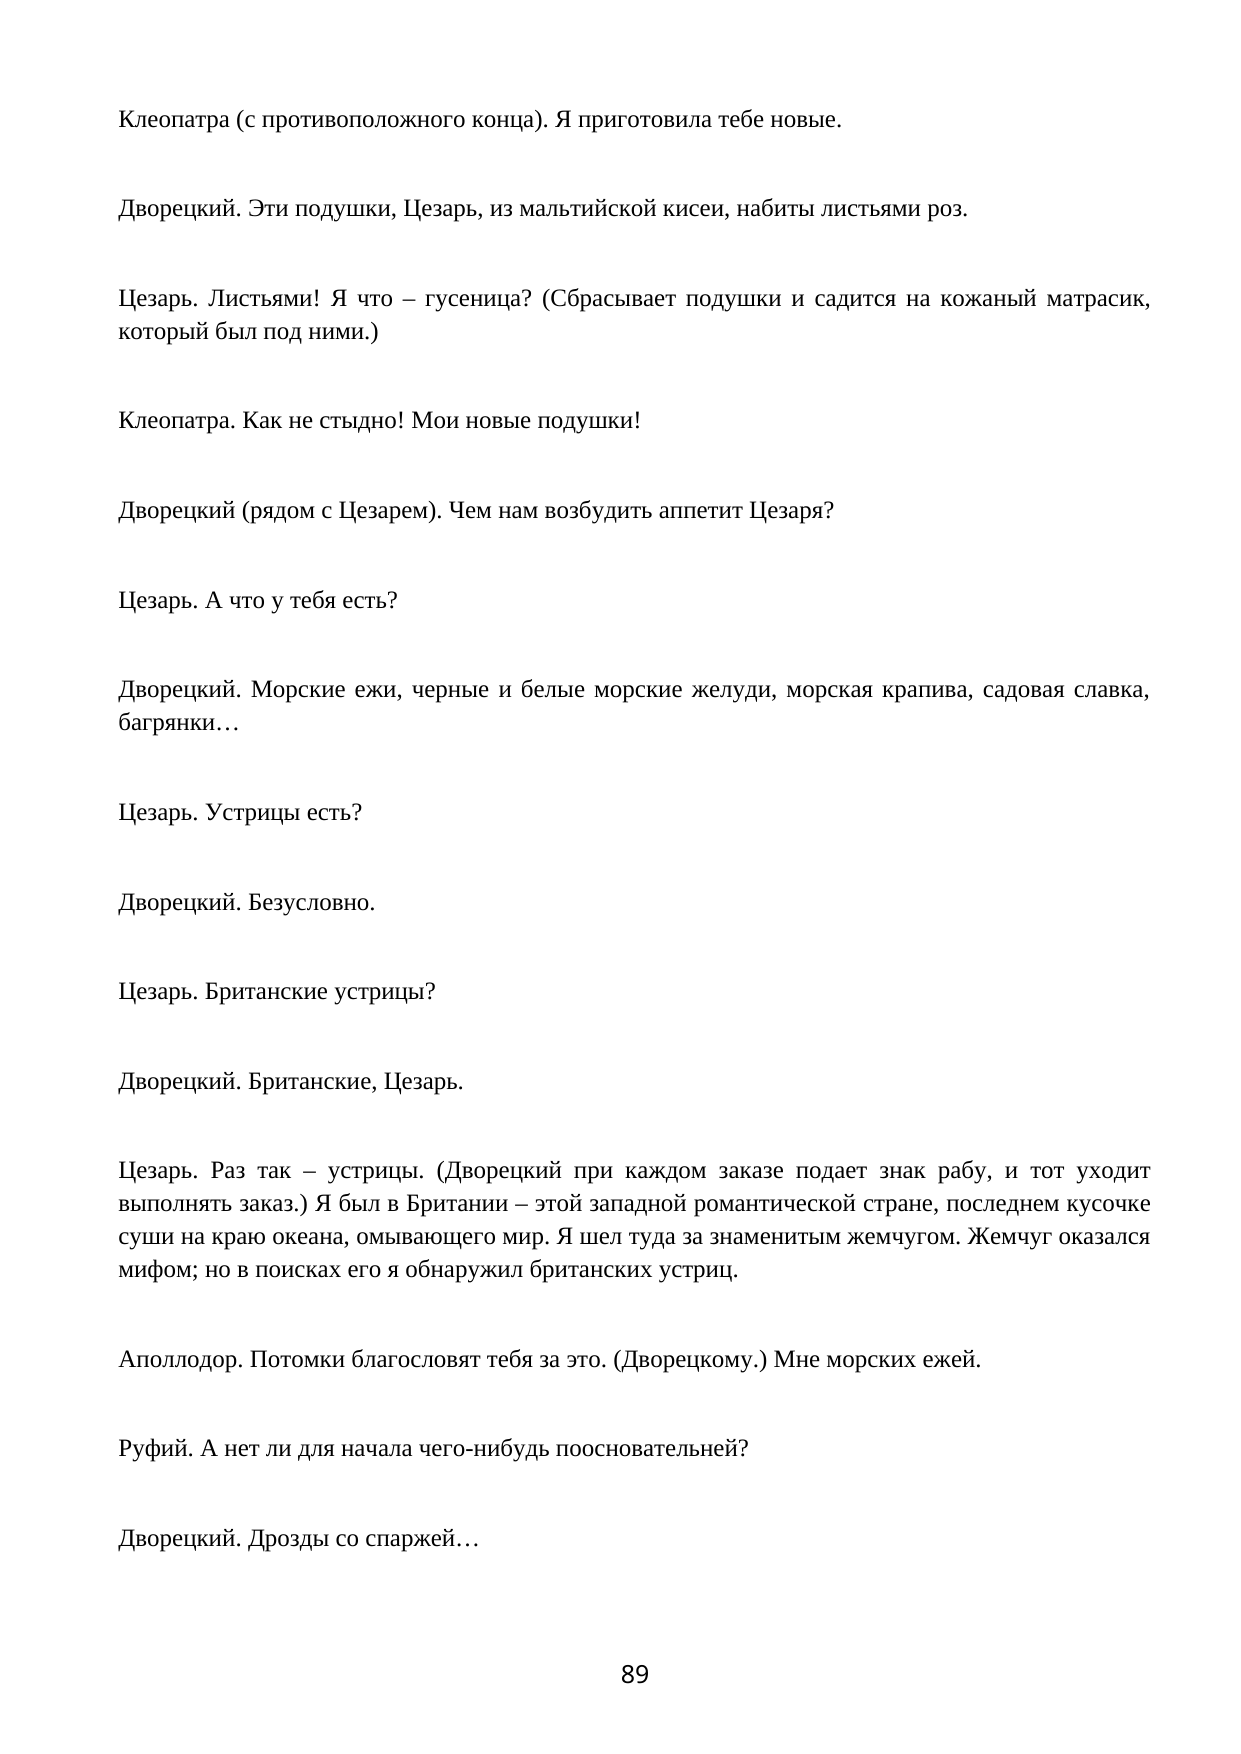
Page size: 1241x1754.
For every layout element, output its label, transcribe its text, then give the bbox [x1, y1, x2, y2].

text Аполлодор. Потомки благословят тебя за это. (Дворецкому.) Мне морских ежей. [118, 1344, 1152, 1373]
text Дворецкий. Безусловно. [118, 887, 1152, 915]
text Цезарь. Листьями! Я что – гусеница? (Сбрасывает подушки и садится на кожаный матрасик, который был под ними.) [118, 283, 1152, 345]
text Цезарь. Британские устрицы? [118, 976, 1152, 1005]
text Дворецкий. Морские ежи, черные и белые морские желуди, морская крапива, садовая славка, багрянки… [118, 674, 1152, 736]
text Цезарь. Раз так – устрицы. (Дворецкий при каждом заказе подает знак рабу, и тот уходит выполнять заказ.) Я был в Британии – этой западной романтической стране, последнем кусочке суши на краю океана, омывающего мир. Я шел туда за знаменитым жемчугом. Жемчуг оказался мифом; но в поисках его я обнаружил британских устриц. [118, 1155, 1152, 1283]
text Дворецкий. Дрозды со спаржей… [118, 1523, 1152, 1552]
text Руфий. А нет ли для начала чего-нибудь поосновательней? [118, 1433, 1152, 1462]
text Дворецкий. Эти подушки, Цезарь, из мальтийской кисеи, набиты листьями роз. [118, 193, 1152, 222]
text Цезарь. Устрицы есть? [118, 797, 1152, 826]
text Дворецкий (рядом с Цезарем). Чем нам возбудить аппетит Цезаря? [118, 495, 1152, 524]
text Цезарь. А что у тебя есть? [118, 585, 1152, 613]
text Клеопатра. Как не стыдно! Мои новые подушки! [118, 406, 1152, 434]
text Дворецкий. Британские, Цезарь. [118, 1066, 1152, 1094]
text Клеопатра (с противоположного конца). Я приготовила тебе новые. [118, 104, 1152, 133]
